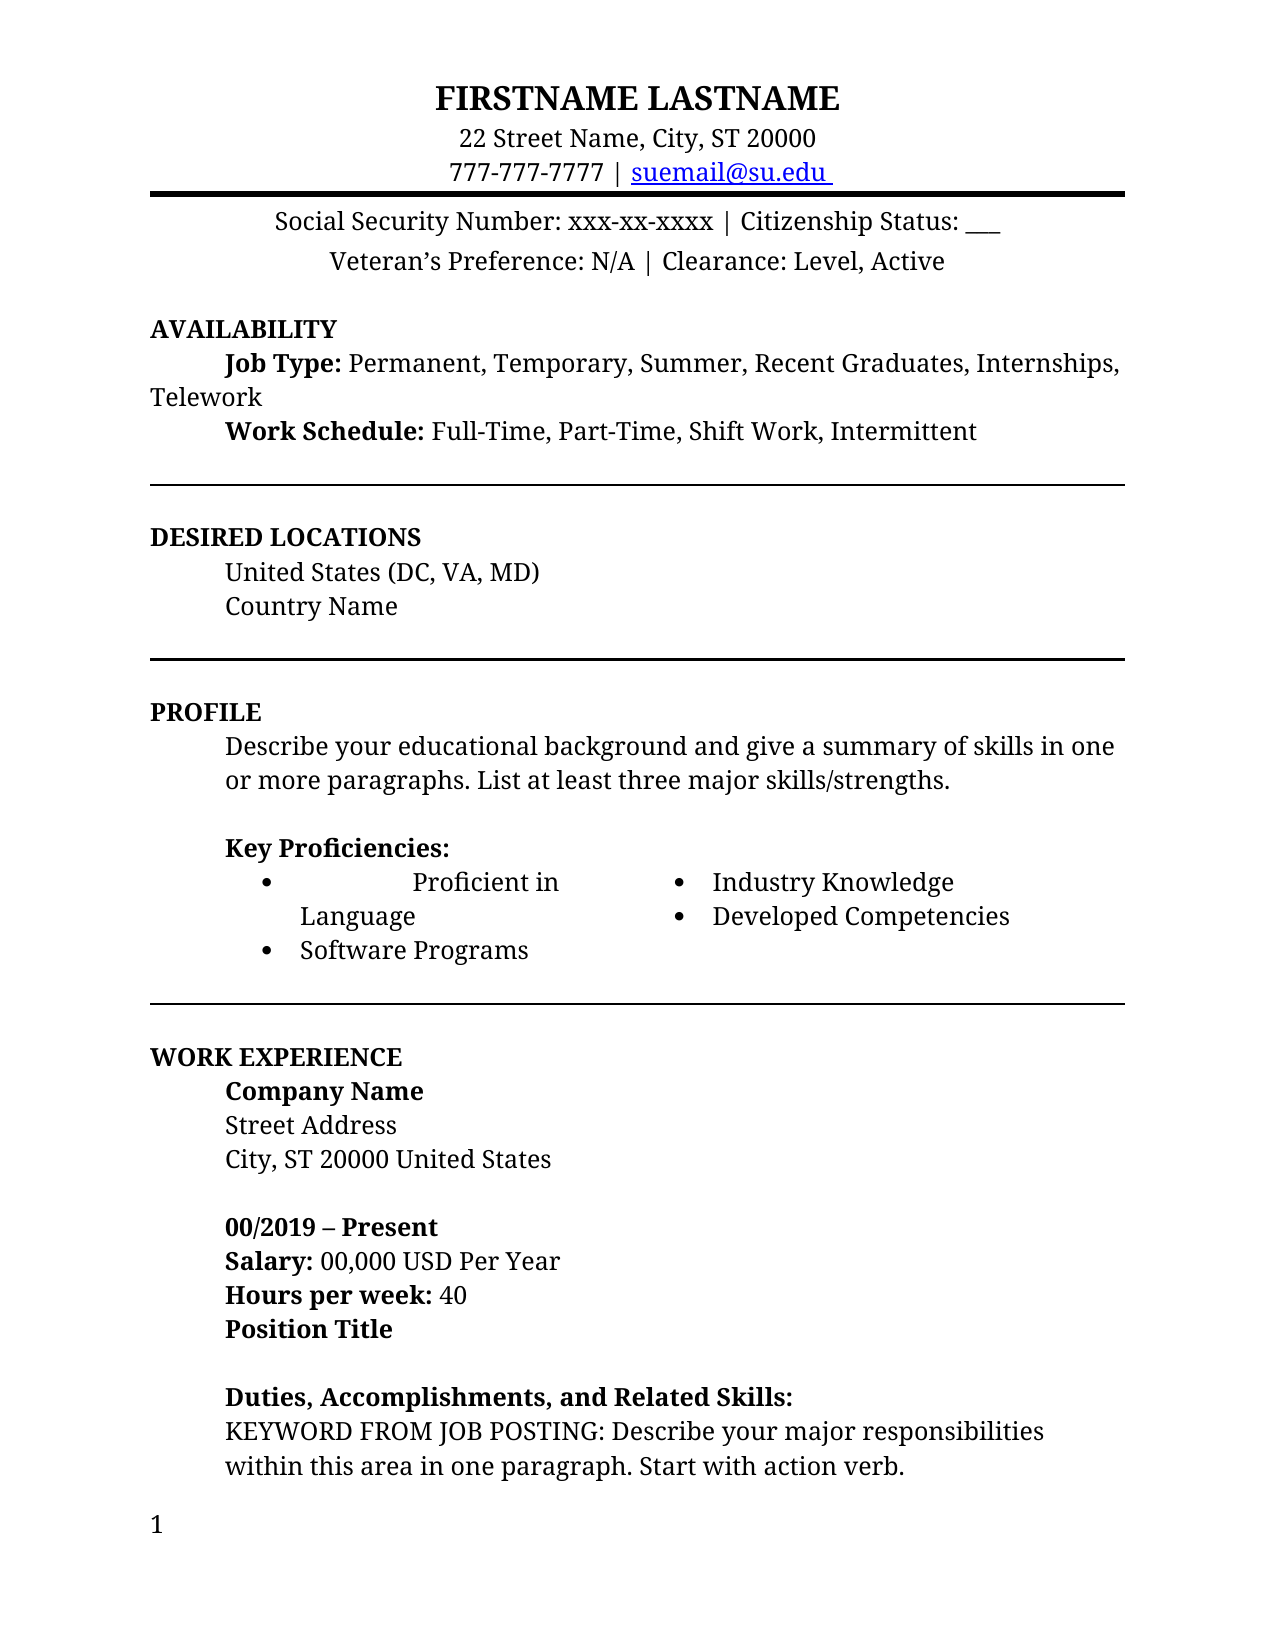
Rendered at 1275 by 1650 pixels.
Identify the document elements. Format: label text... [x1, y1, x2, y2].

text Key Proficiencies: [150, 831, 1125, 865]
text PROFILE [150, 694, 1125, 729]
text 00/2019 – Present [150, 1210, 1125, 1244]
text DESIRED LOCATIONS [150, 520, 1125, 554]
text Describe your educational background and give a summary of skills in one or more paragraphs. List at least three major skills/strengths. [225, 729, 1125, 797]
list Industry Knowledge [675, 865, 1125, 899]
list Proficient in Language [262, 865, 600, 933]
text Job Type: Permanent, Temporary, Summer, Recent Graduates, Internships, Telework [150, 346, 1125, 414]
text Position Title [150, 1312, 1125, 1346]
text City, ST 20000 United States [150, 1142, 1125, 1176]
text Hours per week: 40 [150, 1278, 1125, 1312]
list Developed Competencies [675, 899, 1125, 933]
text Company Name [150, 1073, 1125, 1107]
text Work Schedule: Full-Time, Part-Time, Shift Work, Intermittent [150, 414, 1125, 448]
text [225, 1414, 1125, 1482]
text Country Name [150, 588, 1125, 622]
text United States (DC, VA, MD) [150, 554, 1125, 588]
list Software Programs [262, 933, 600, 967]
text Salary: 00,000 USD Per Year [150, 1244, 1125, 1278]
text WORK EXPERIENCE [150, 1039, 1125, 1073]
text Street Address [150, 1107, 1125, 1142]
text AVAILABILITY [150, 312, 1125, 346]
text Duties, Accomplishments, and Related Skills: [150, 1380, 1125, 1414]
